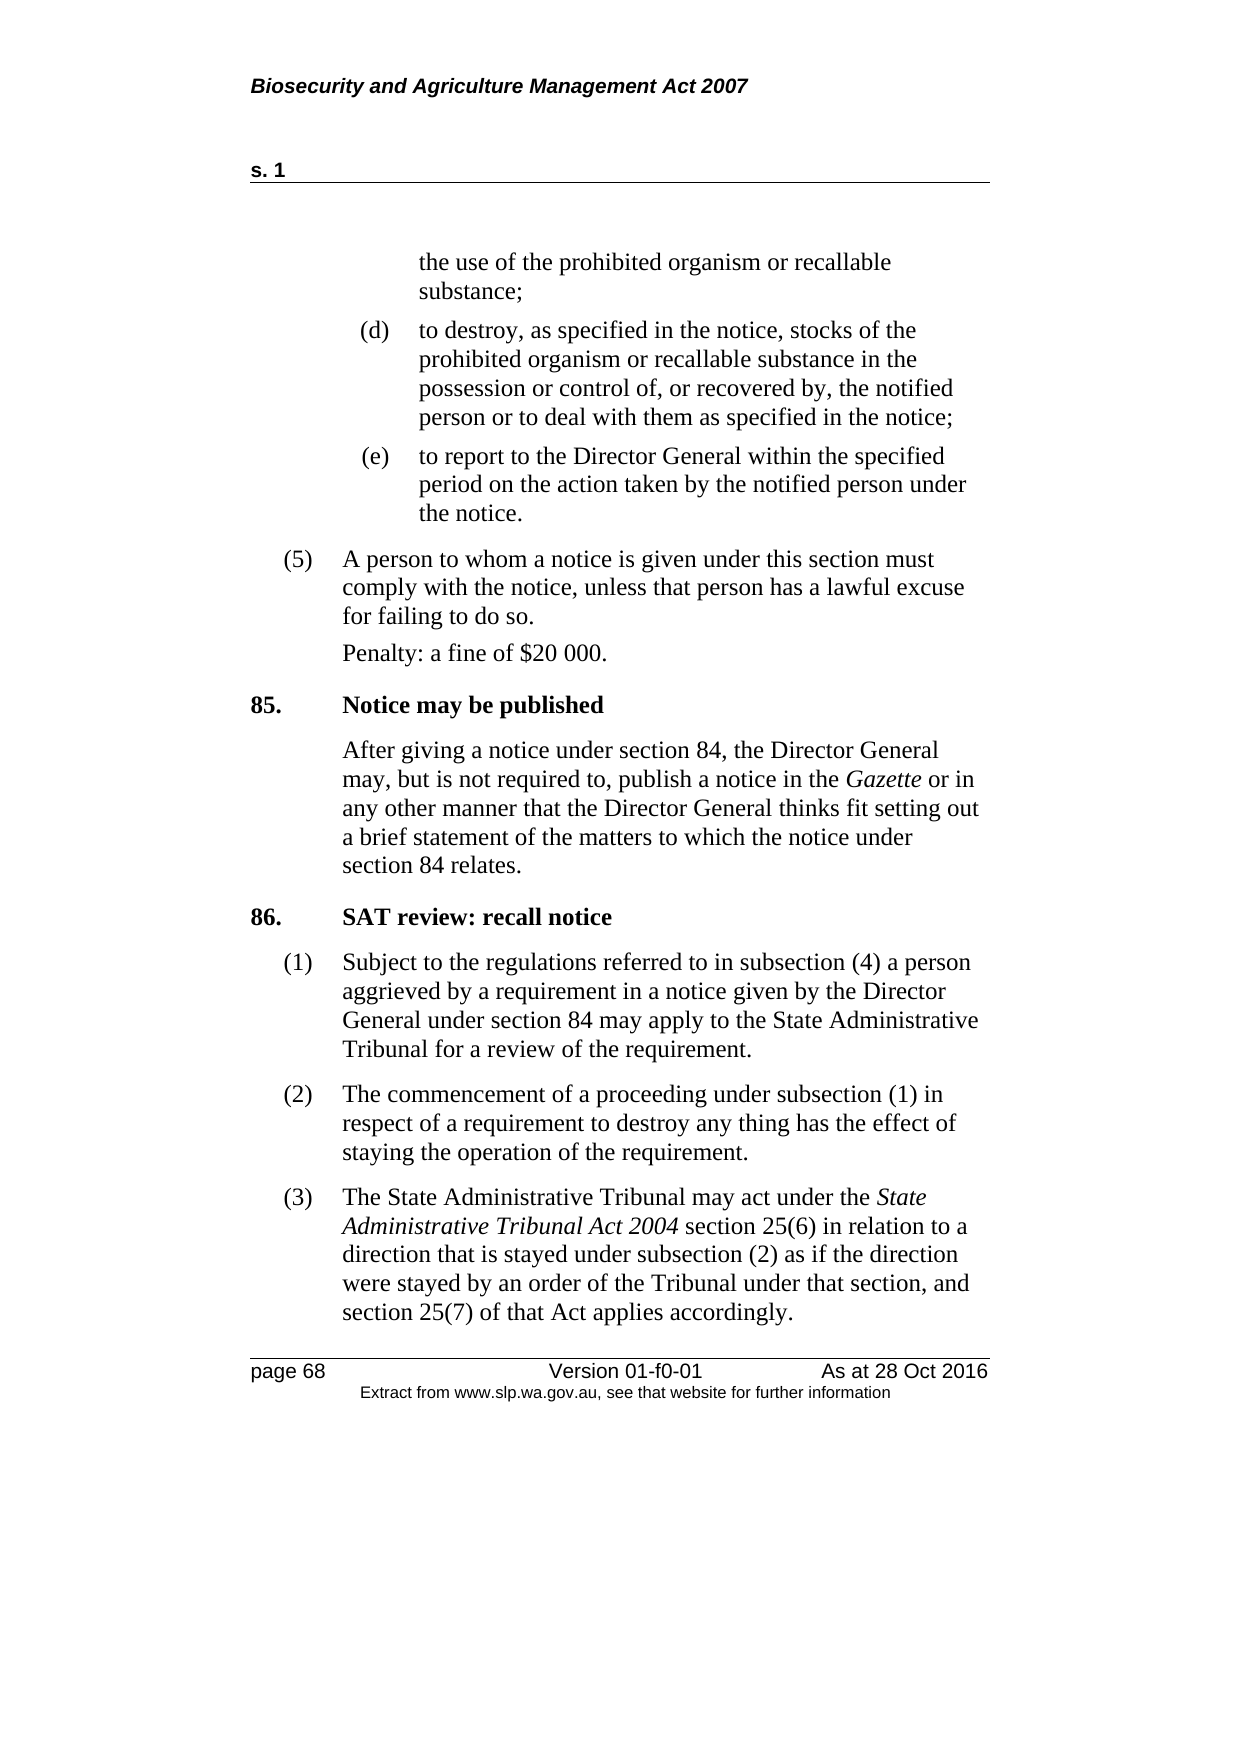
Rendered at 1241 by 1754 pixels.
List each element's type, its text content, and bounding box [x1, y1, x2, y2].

text (3) The State Administrative Tribunal may act under the State Administrative Tribunal Act 2004 section 25(6) in relation to a direction that is stayed under subsection (2) as if the direction were stayed by an order of the Tribunal under that section, and section 25(7) of that Act applies accordingly. [250, 1182, 990, 1326]
text After giving a notice under section 84, the Director General may, but is not required to, publish a notice in the Gazette or in any other manner that the Director General thinks fit setting out a brief statement of the matters to which the notice under section 84 relates. [250, 735, 990, 879]
text (d) to destroy, as specified in the notice, stocks of the prohibited organism or recallable substance in the possession or control of, or recovered by, the notified person or to deal with them as specified in the notice; [250, 315, 990, 430]
subtitle 85. Notice may be published [250, 690, 990, 719]
text (2) The commencement of a proceeding under subsection (1) in respect of a requirement to destroy any thing has the effect of staying the operation of the requirement. [250, 1079, 990, 1165]
text (5) A person to whom a notice is given under this section must comply with the notice, unless that person has a lawful excuse for failing to do so. [250, 544, 990, 630]
text (e) to report to the Director General within the specified period on the action taken by the notified person under the notice. [250, 441, 990, 527]
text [250, 247, 990, 305]
text (1) Subject to the regulations referred to in subsection (4) a person aggrieved by a requirement in a notice given by the Director General under section 84 may apply to the State Administrative Tribunal for a review of the requirement. [250, 947, 990, 1062]
text Penalty: a fine of $20 000. [250, 638, 990, 667]
subtitle 86. SAT review: recall notice [250, 902, 990, 931]
